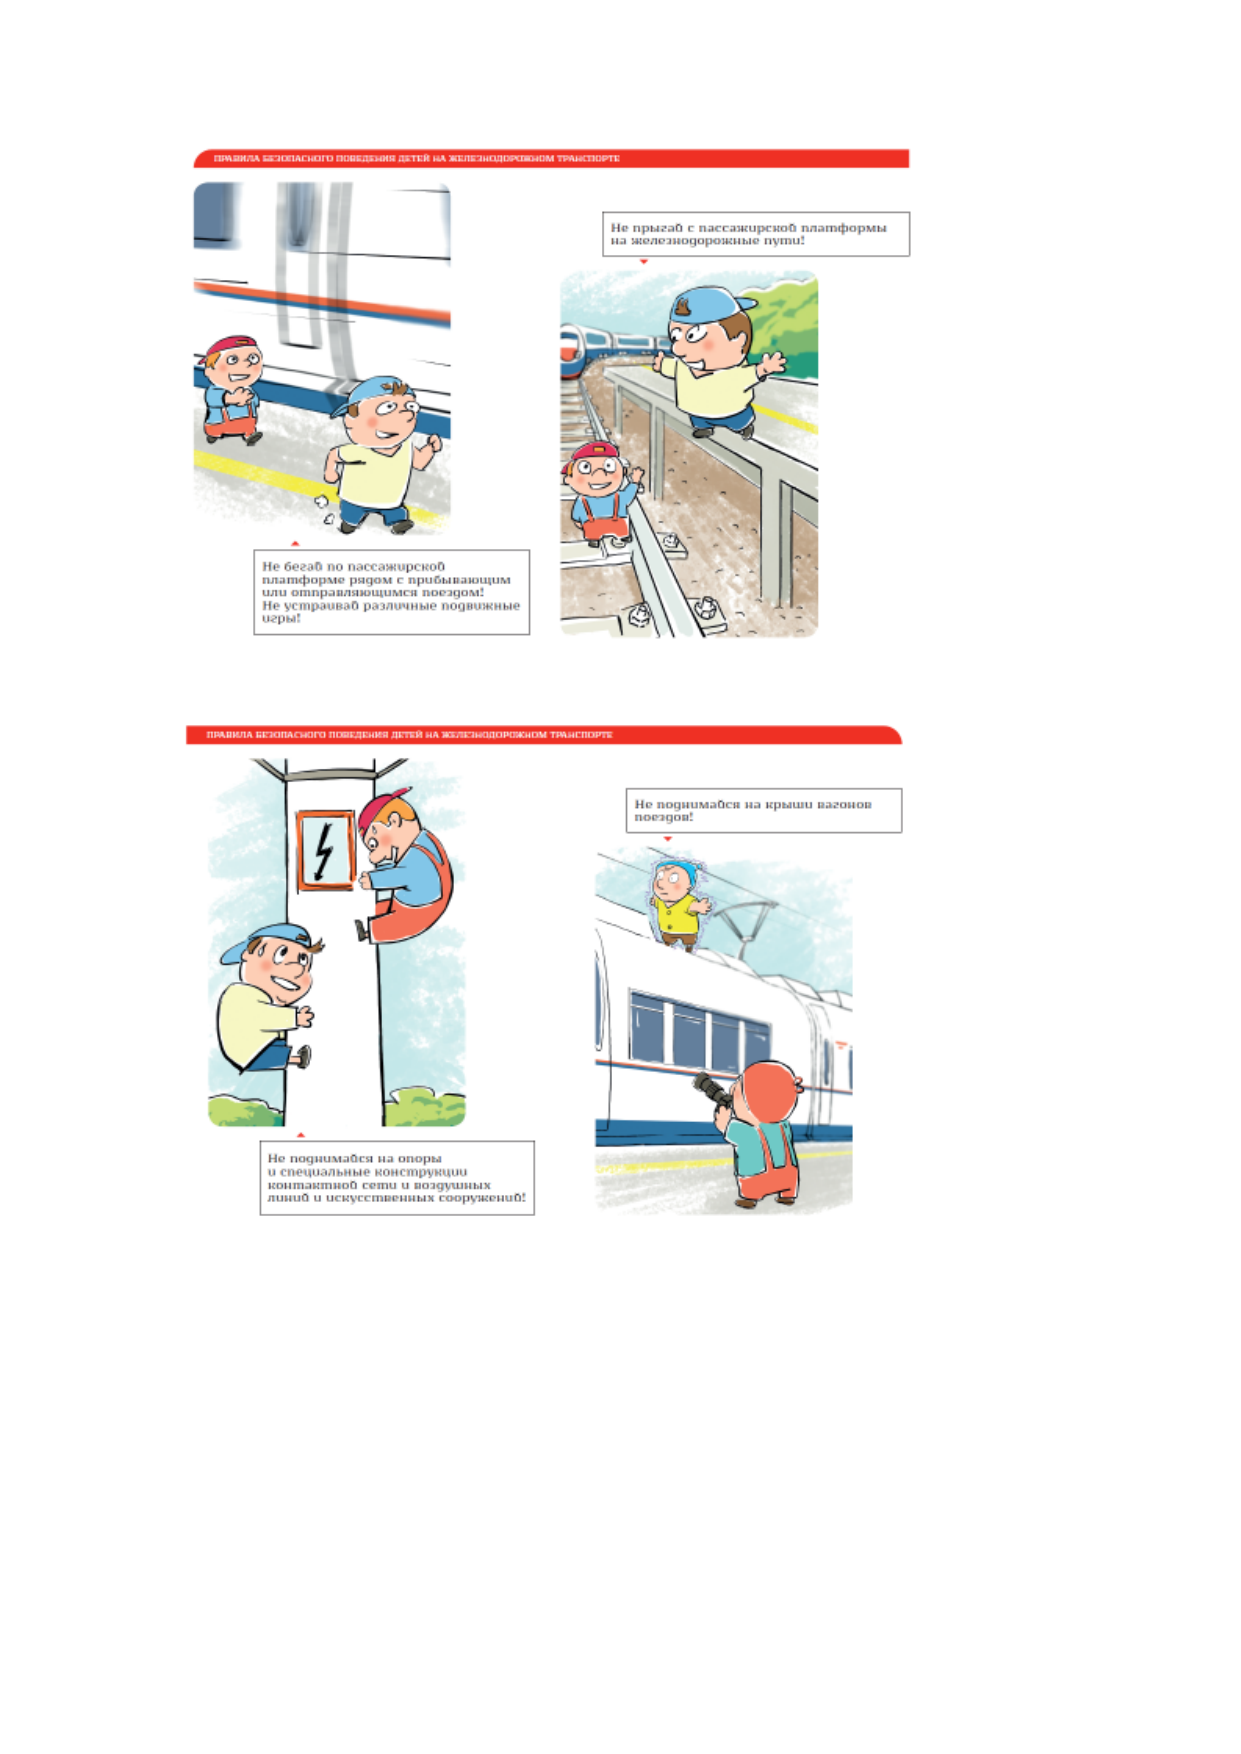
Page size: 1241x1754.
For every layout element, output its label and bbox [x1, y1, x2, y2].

picture [177, 118, 928, 681]
picture [177, 699, 928, 1263]
